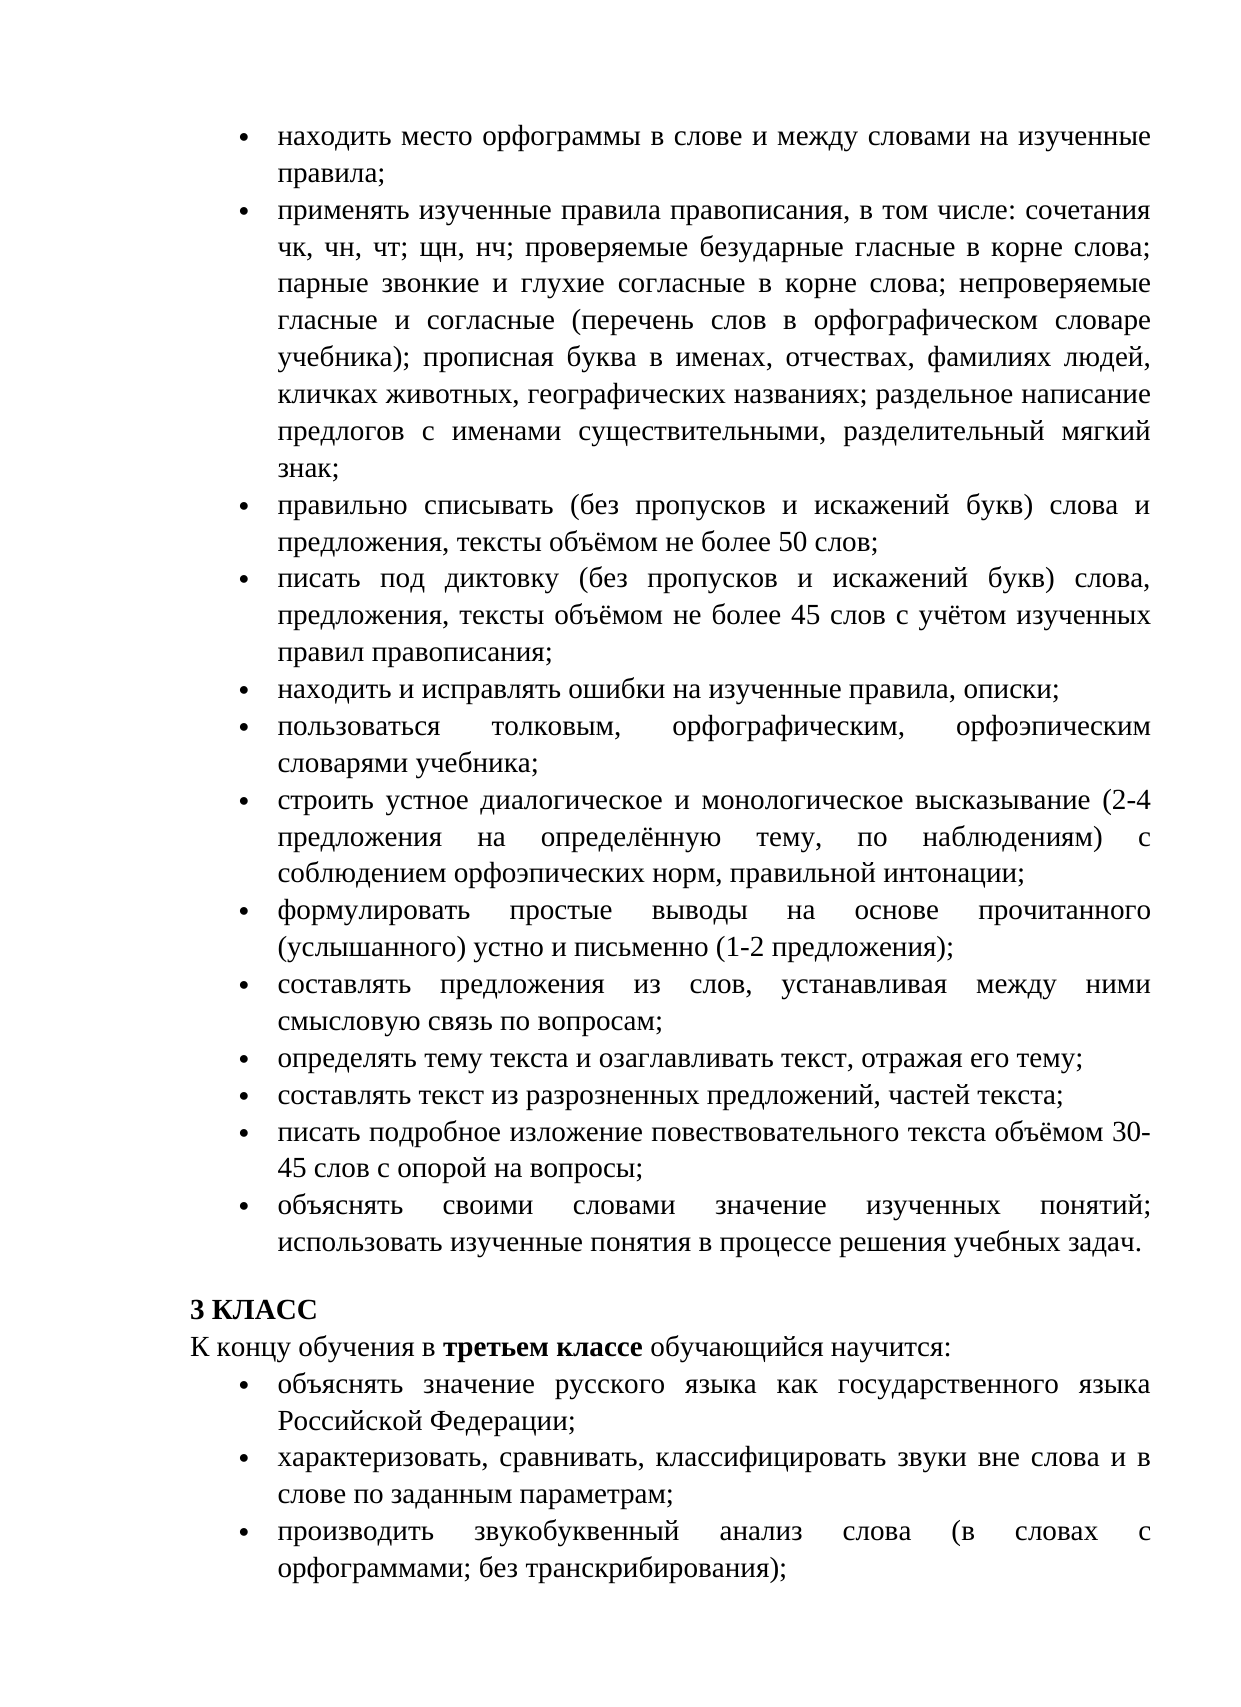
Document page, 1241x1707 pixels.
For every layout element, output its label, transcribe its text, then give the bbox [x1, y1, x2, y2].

list объяснять значение русского языка как государственного языка Российской Федерации; [240, 1366, 1152, 1436]
list объяснять своими словами значение изученных понятий; использовать изученные понятия в процессе решения учебных задач. [240, 1187, 1152, 1258]
list правильно списывать (без пропусков и искажений букв) слова и предложения, тексты объёмом не более 50 слов; [240, 487, 1152, 557]
list применять изученные правила правописания, в том числе: сочетания чк, чн, чт; щн, нч; проверяемые безударные гласные в корне слова; парные звонкие и глухие согласные в корне слова; непроверяемые гласные и согласные (перечень слов в орфографическом словаре учебника); прописная буква в именах, отчествах, фамилиях людей, кличках животных, географических названиях; раздельное написание предлогов с именами существительными, разделительный мягкий знак; [240, 192, 1152, 483]
list составлять предложения из слов, устанавливая между ними смысловую связь по вопросам; [240, 966, 1152, 1037]
text К концу обучения в третьем классе обучающийся научится: [190, 1329, 1152, 1362]
list писать под диктовку (без пропусков и искажений букв) слова, предложения, тексты объёмом не более 45 слов с учётом изученных правил правописания; [240, 561, 1152, 668]
list находить и исправлять ошибки на изученные правила, описки; [240, 671, 1152, 705]
list находить место орфограммы в слове и между словами на изученные правила; [240, 118, 1152, 188]
list формулировать простые выводы на основе прочитанного (услышанного) устно и письменно (1-2 предложения); [240, 892, 1152, 963]
list определять тему текста и озаглавливать текст, отражая его тему; [240, 1040, 1152, 1073]
list составлять текст из разрозненных предложений, частей текста; [240, 1077, 1152, 1110]
list производить звуко­буквенный анализ слова (в словах с орфограммами; без транскрибирования); [240, 1513, 1152, 1584]
text 3 КЛАСС [190, 1292, 1152, 1326]
list характеризовать, сравнивать, классифицировать звуки вне слова и в слове по заданным параметрам; [240, 1439, 1152, 1510]
list пользоваться толковым, орфографическим, орфоэпическим словарями учебника; [240, 708, 1152, 778]
list строить устное диалогическое и монологическое высказывание (2-4 предложения на определённую тему, по наблюдениям) с соблюдением орфоэпических норм, правильной интонации; [240, 782, 1152, 889]
list писать подробное изложение повествовательного текста объёмом 30-45 слов с опорой на вопросы; [240, 1114, 1152, 1184]
